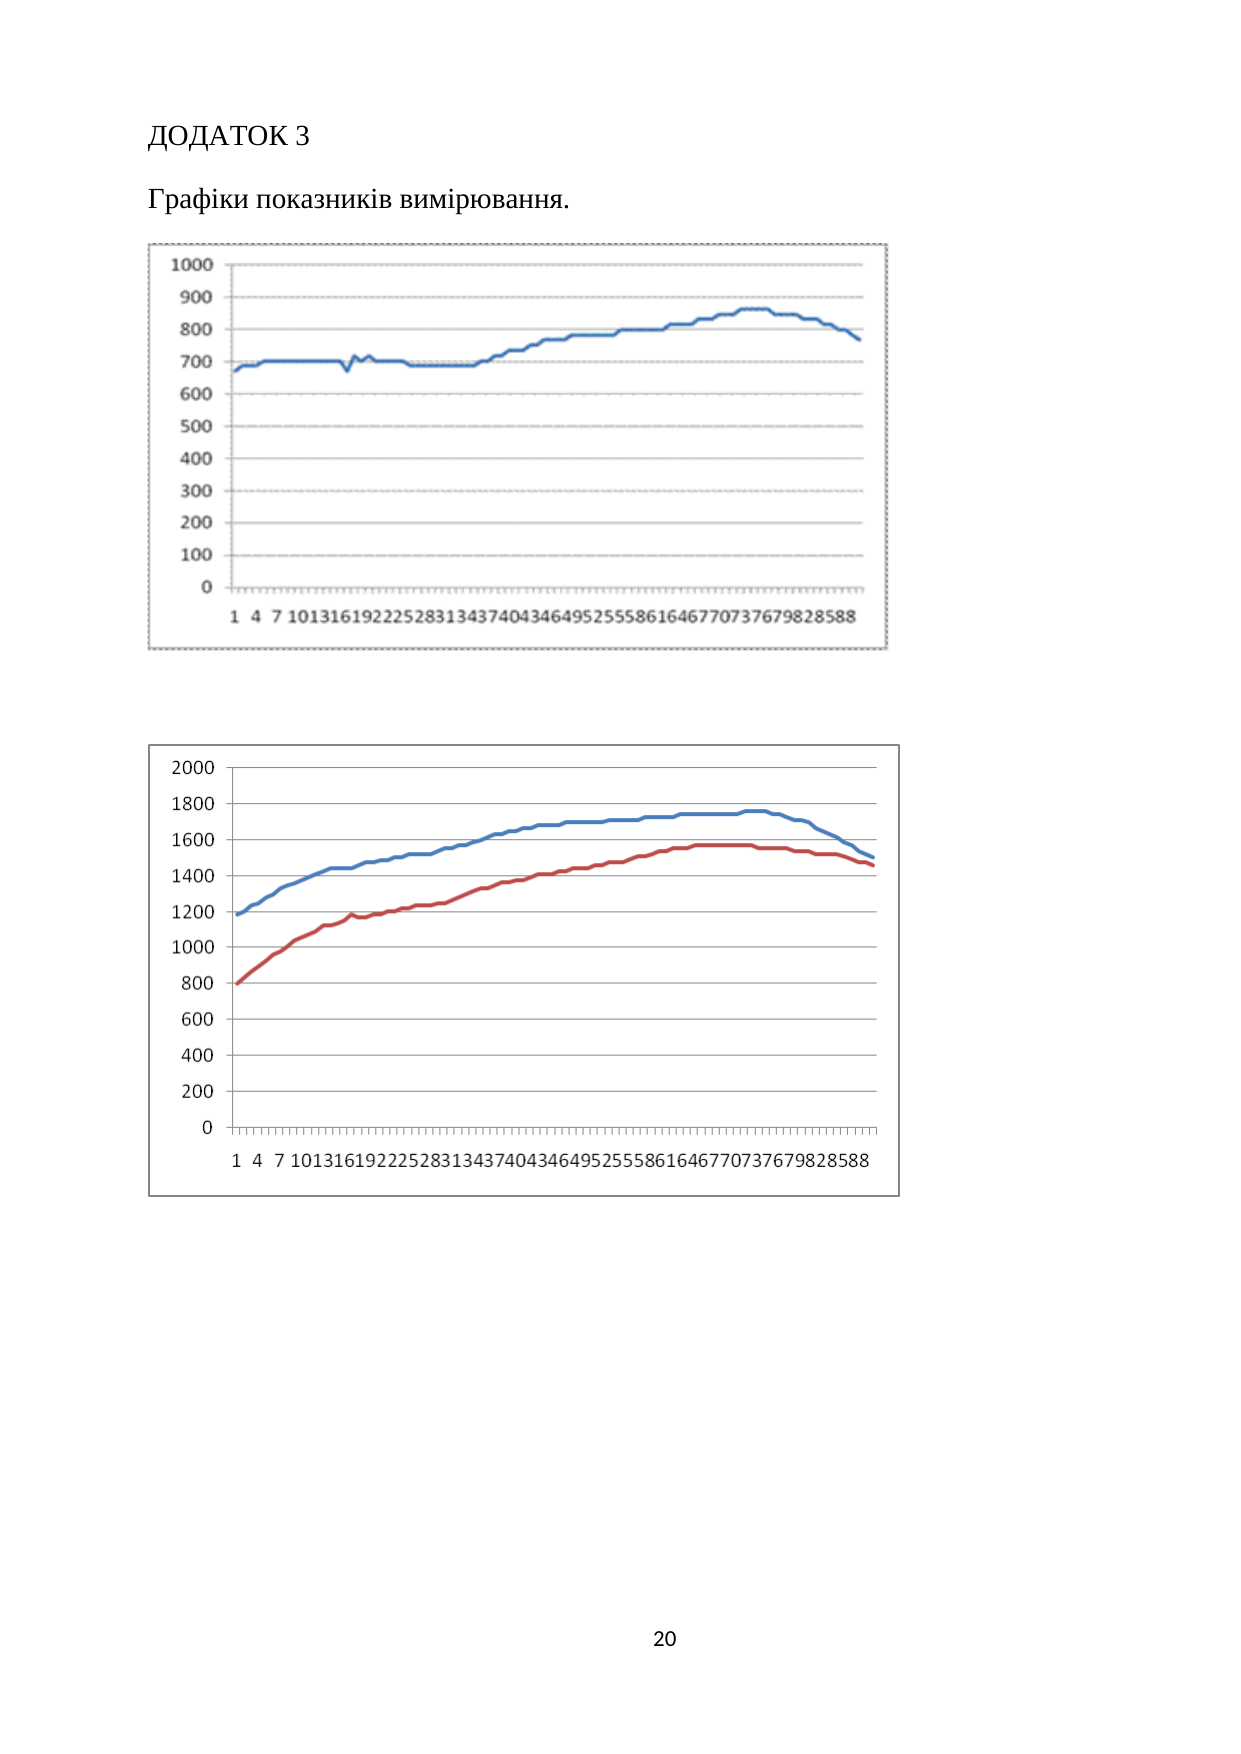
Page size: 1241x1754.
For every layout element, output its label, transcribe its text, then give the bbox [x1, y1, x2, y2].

text Графіки показників вимірювання. [148, 557, 1181, 591]
picture [147, 619, 890, 1028]
picture [147, 1119, 901, 1575]
text ДОДАТОК 3 [148, 494, 1181, 528]
